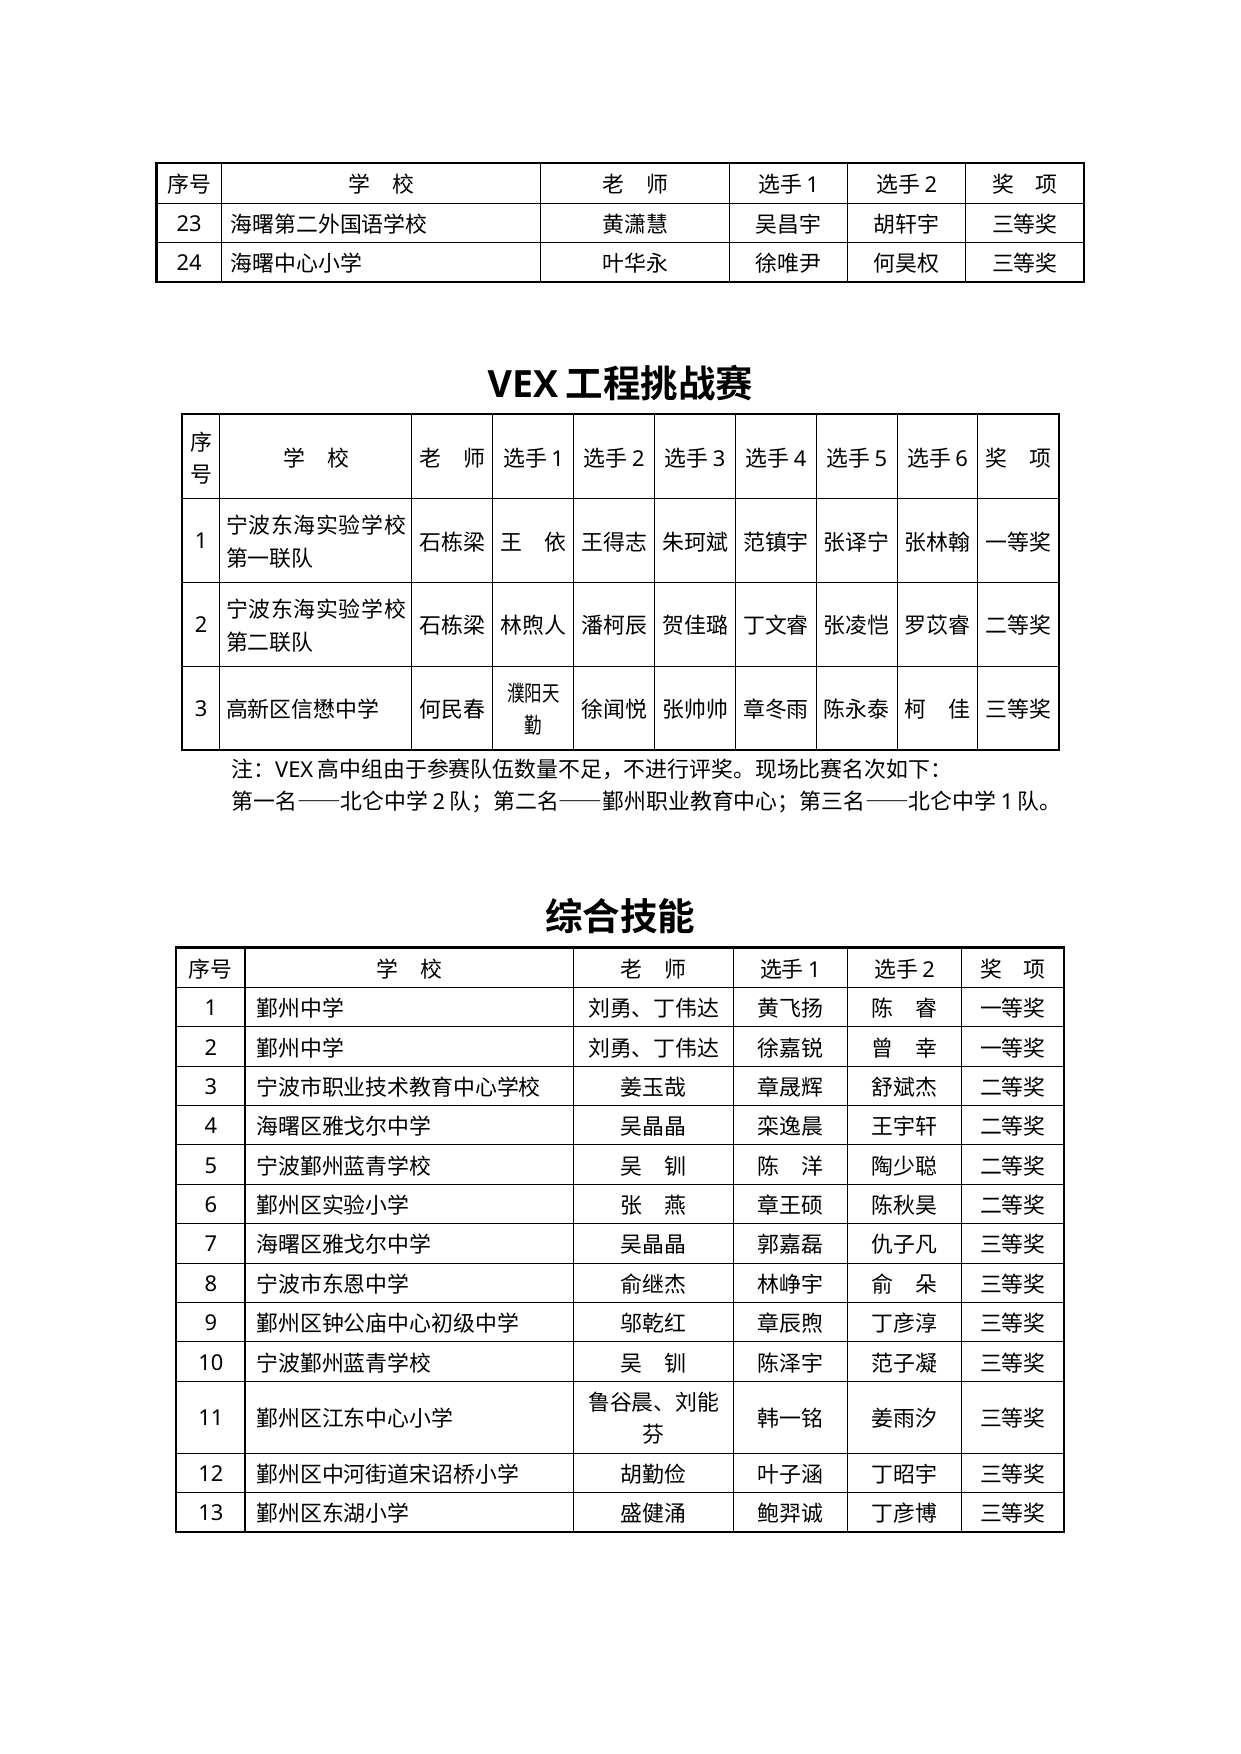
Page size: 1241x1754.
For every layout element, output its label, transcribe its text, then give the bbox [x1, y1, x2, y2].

table_cell 3 [183, 667, 219, 749]
table_cell 徐嘉锐 [734, 1027, 847, 1066]
table_cell 三等奖 [962, 1342, 1063, 1381]
table_cell 10 [177, 1342, 244, 1381]
table_header 老 师 [412, 415, 492, 498]
table_cell 邬乾红 [574, 1303, 733, 1341]
table_cell 石栋梁 [412, 499, 492, 582]
table_header 序号 [177, 949, 244, 987]
table_cell 刘勇、丁伟达 [574, 1027, 733, 1066]
table_cell 鄞州区中河街道宋诏桥小学 [246, 1454, 573, 1492]
table_cell 鄞州中学 [246, 988, 573, 1026]
table_header 老 师 [541, 164, 729, 202]
table_cell 舒斌杰 [848, 1067, 961, 1105]
table_cell 俞继杰 [574, 1264, 733, 1302]
table_header 选手1 [493, 415, 573, 498]
table_cell 范子凝 [848, 1342, 961, 1381]
table_cell 黄飞扬 [734, 988, 847, 1026]
table_cell 濮阳天勤 [493, 667, 573, 749]
table_cell 9 [177, 1303, 244, 1341]
table_cell 陈 睿 [848, 988, 961, 1026]
table_cell 鄞州中学 [246, 1027, 573, 1066]
table_cell 陶少聪 [848, 1145, 961, 1184]
table_cell 曾 幸 [848, 1027, 961, 1066]
table_cell 宁波鄞州蓝青学校 [246, 1145, 573, 1184]
table_cell 鄞州区东湖小学 [246, 1493, 573, 1531]
table_cell 何民春 [412, 667, 492, 749]
table_cell 海曙第二外国语学校 [222, 204, 540, 242]
table_cell 23 [158, 204, 221, 242]
table_cell 张译宁 [817, 499, 897, 582]
table_cell 宁波东海实验学校第一联队 [220, 499, 411, 582]
table_cell 黄潇慧 [541, 204, 729, 242]
table_cell 栾逸晨 [734, 1106, 847, 1144]
table_header 选手6 [898, 415, 977, 498]
table_cell 贺佳璐 [655, 583, 735, 666]
table_cell 三等奖 [966, 243, 1083, 281]
table_cell 三等奖 [978, 667, 1058, 749]
table_cell 2 [177, 1027, 244, 1066]
table_header 序号 [183, 415, 219, 498]
text 注：VEX高中组由于参赛队伍数量不足，不进行评奖。现场比赛名次如下： [187, 751, 1053, 784]
table_cell 7 [177, 1224, 244, 1262]
table_cell 2 [183, 583, 219, 666]
table_cell 11 [177, 1382, 244, 1452]
table_header 选手2 [848, 164, 965, 202]
table_cell 叶子涵 [734, 1454, 847, 1492]
table_header 选手2 [848, 949, 961, 987]
table_cell 叶华永 [541, 243, 729, 281]
table_header 选手5 [817, 415, 897, 498]
table_cell 1 [183, 499, 219, 582]
table_cell 4 [177, 1106, 244, 1144]
table_cell 鄞州区钟公庙中心初级中学 [246, 1303, 573, 1341]
table_cell 三等奖 [962, 1264, 1063, 1302]
table_cell 宁波市东恩中学 [246, 1264, 573, 1302]
table_cell 宁波鄞州蓝青学校 [246, 1342, 573, 1381]
table_cell 一等奖 [962, 1027, 1063, 1066]
table_header 奖 项 [962, 949, 1063, 987]
table_cell 鄞州区实验小学 [246, 1185, 573, 1223]
table_cell 陈 洋 [734, 1145, 847, 1184]
table_cell 范镇宇 [736, 499, 816, 582]
table_cell 罗苡睿 [898, 583, 977, 666]
table_cell 仇子凡 [848, 1224, 961, 1262]
table_cell 二等奖 [962, 1185, 1063, 1223]
table_cell 一等奖 [978, 499, 1058, 582]
table_cell 海曙中心小学 [222, 243, 540, 281]
table_cell 6 [177, 1185, 244, 1223]
table_cell 俞 朵 [848, 1264, 961, 1302]
table_cell 徐闻悦 [574, 667, 654, 749]
table_cell 丁彦淳 [848, 1303, 961, 1341]
table_header 奖 项 [966, 164, 1083, 202]
table_header 学 校 [246, 949, 573, 987]
table_cell 24 [158, 243, 221, 281]
table_cell 章晟辉 [734, 1067, 847, 1105]
table_cell 陈泽宇 [734, 1342, 847, 1381]
table_cell 三等奖 [962, 1382, 1063, 1452]
table_cell 陈永泰 [817, 667, 897, 749]
table_cell 5 [177, 1145, 244, 1184]
table_cell 丁文睿 [736, 583, 816, 666]
table_cell 王宇轩 [848, 1106, 961, 1144]
table_cell 三等奖 [966, 204, 1083, 242]
table_cell 张林翰 [898, 499, 977, 582]
table_cell 鲁谷晨、刘能芬 [574, 1382, 733, 1452]
table_cell 一等奖 [962, 988, 1063, 1026]
table_cell 吴 钏 [574, 1145, 733, 1184]
table_cell 三等奖 [962, 1454, 1063, 1492]
table_cell 高新区信懋中学 [220, 667, 411, 749]
table_cell 丁昭宇 [848, 1454, 961, 1492]
table_cell 陈秋昊 [848, 1185, 961, 1223]
table_cell 刘勇、丁伟达 [574, 988, 733, 1026]
table_cell 宁波东海实验学校第二联队 [220, 583, 411, 666]
table_cell 吴晶晶 [574, 1106, 733, 1144]
table_cell 徐唯尹 [730, 243, 847, 281]
text VEX工程挑战赛 [187, 348, 1053, 413]
table_cell 潘柯辰 [574, 583, 654, 666]
table_cell 郭嘉磊 [734, 1224, 847, 1262]
table_cell 8 [177, 1264, 244, 1302]
table_header 选手3 [655, 415, 735, 498]
table_cell 王得志 [574, 499, 654, 582]
table_cell 张凌恺 [817, 583, 897, 666]
table_header 学 校 [222, 164, 540, 202]
table_cell 3 [177, 1067, 244, 1105]
table_cell 林峥宇 [734, 1264, 847, 1302]
table_cell 张帅帅 [655, 667, 735, 749]
table_header 序号 [158, 164, 221, 202]
table_cell 宁波市职业技术教育中心学校 [246, 1067, 573, 1105]
text 第一名——北仑中学2队；第二名——鄞州职业教育中心；第三名——北仑中学1队。 [187, 784, 1053, 816]
table_header 选手4 [736, 415, 816, 498]
table_cell 姜雨汐 [848, 1382, 961, 1452]
table_cell 胡勤俭 [574, 1454, 733, 1492]
table_cell 吴晶晶 [574, 1224, 733, 1262]
table_cell 何昊权 [848, 243, 965, 281]
table_cell 张 燕 [574, 1185, 733, 1223]
table_header 老 师 [574, 949, 733, 987]
table_cell 林煦人 [493, 583, 573, 666]
table_cell 柯 佳 [898, 667, 977, 749]
table_cell 13 [177, 1493, 244, 1531]
table_cell 三等奖 [962, 1224, 1063, 1262]
table_cell 章辰煦 [734, 1303, 847, 1341]
table_cell 韩一铭 [734, 1382, 847, 1452]
table_cell 姜玉哉 [574, 1067, 733, 1105]
table_cell 吴昌宇 [730, 204, 847, 242]
table_cell 盛健涌 [574, 1493, 733, 1531]
table_cell 丁彦博 [848, 1493, 961, 1531]
table_header 选手2 [574, 415, 654, 498]
table_header 选手1 [730, 164, 847, 202]
table_cell 吴 钏 [574, 1342, 733, 1381]
table_cell 海曙区雅戈尔中学 [246, 1224, 573, 1262]
table_cell 1 [177, 988, 244, 1026]
table_cell 二等奖 [962, 1067, 1063, 1105]
table_cell 三等奖 [962, 1493, 1063, 1531]
table_cell 章冬雨 [736, 667, 816, 749]
table_cell 二等奖 [978, 583, 1058, 666]
table_cell 二等奖 [962, 1106, 1063, 1144]
table_cell 12 [177, 1454, 244, 1492]
table_header 奖 项 [978, 415, 1058, 498]
table_cell 章王硕 [734, 1185, 847, 1223]
table_cell 石栋梁 [412, 583, 492, 666]
table_cell 鲍羿诚 [734, 1493, 847, 1531]
table_cell 鄞州区江东中心小学 [246, 1382, 573, 1452]
table_header 学 校 [220, 415, 411, 498]
table_header 选手1 [734, 949, 847, 987]
table_cell 二等奖 [962, 1145, 1063, 1184]
table_cell 海曙区雅戈尔中学 [246, 1106, 573, 1144]
table_cell 三等奖 [962, 1303, 1063, 1341]
text 综合技能 [187, 881, 1053, 946]
table_cell 朱珂斌 [655, 499, 735, 582]
table_cell 胡轩宇 [848, 204, 965, 242]
table_cell 王 依 [493, 499, 573, 582]
